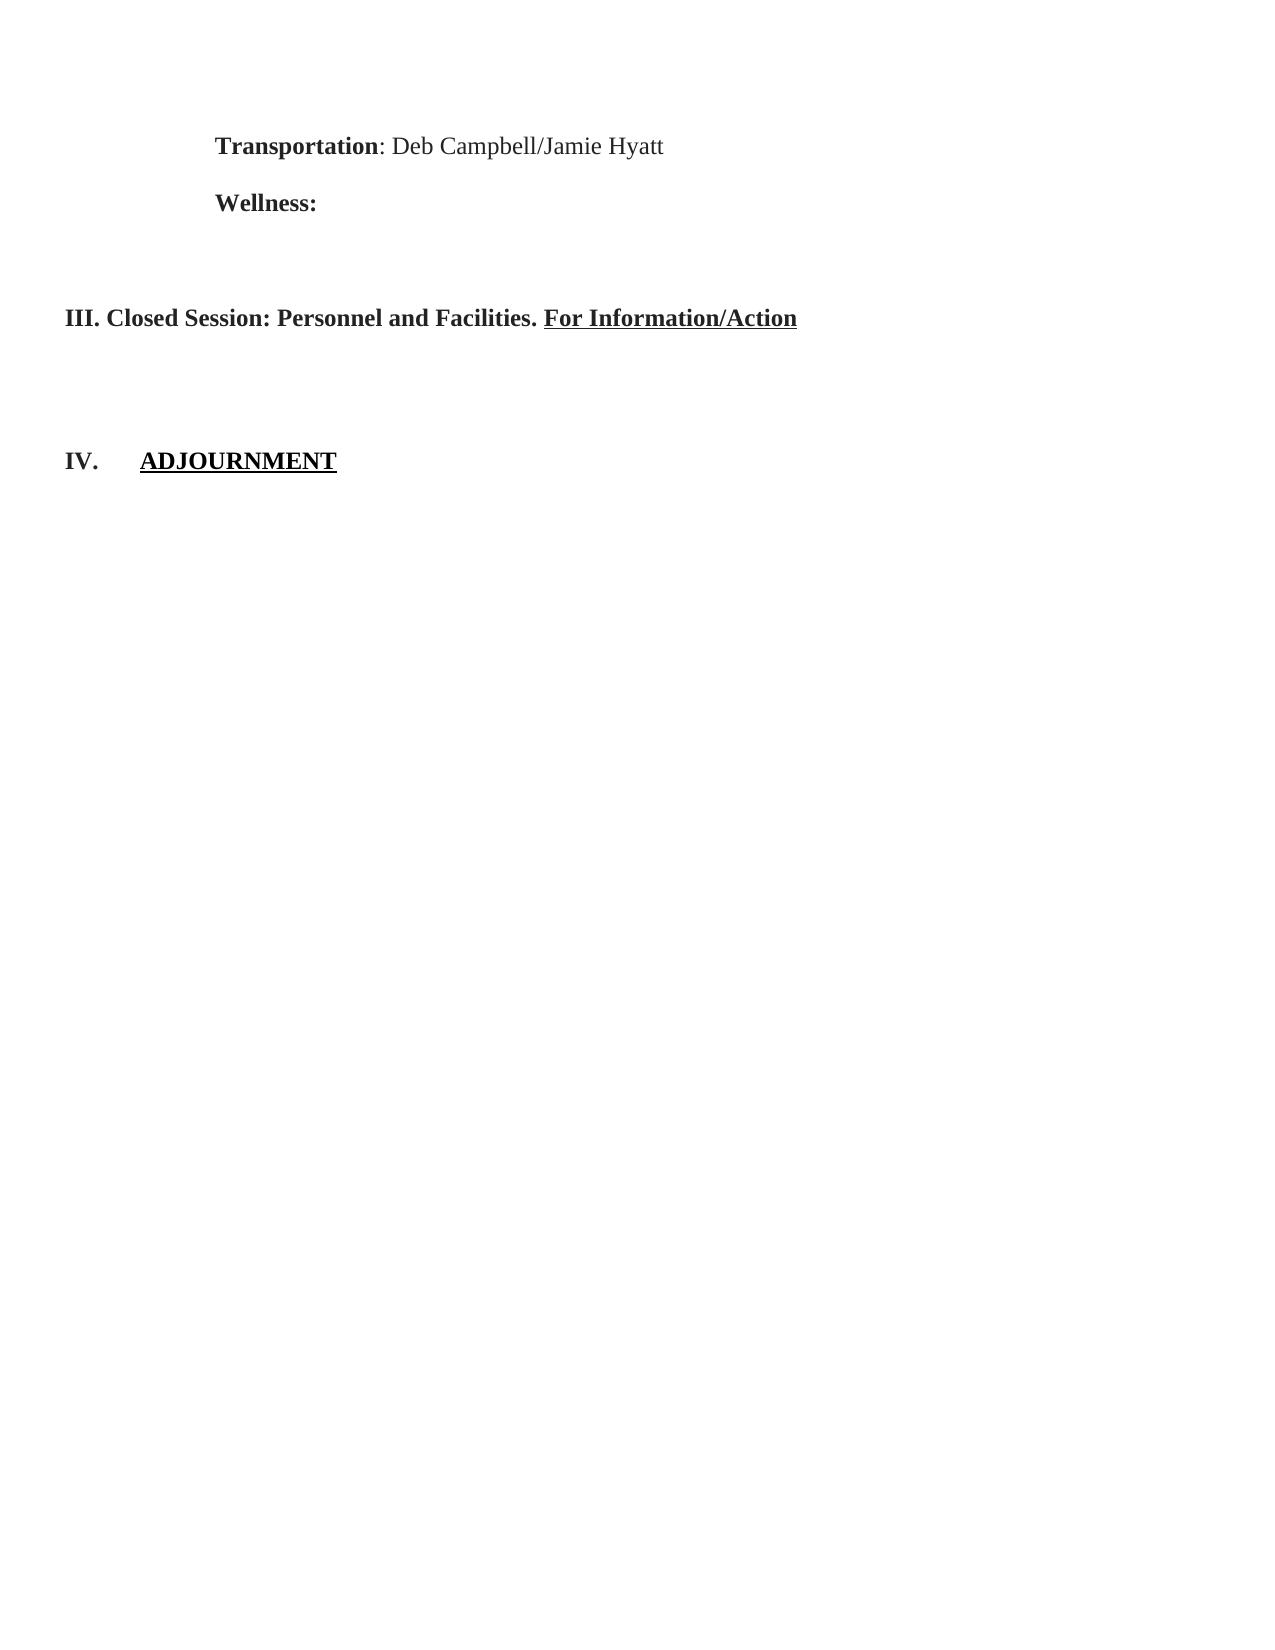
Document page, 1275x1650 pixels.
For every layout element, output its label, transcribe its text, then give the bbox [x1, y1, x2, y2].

text Wellness: [139, 188, 1096, 217]
text Transportation: Deb Campbell/Jamie Hyatt [139, 131, 1096, 159]
text III. Closed Session: Personnel and Facilities. For Information/Action [64, 303, 1096, 331]
text IV. ADJOURNMENT [64, 446, 1096, 475]
